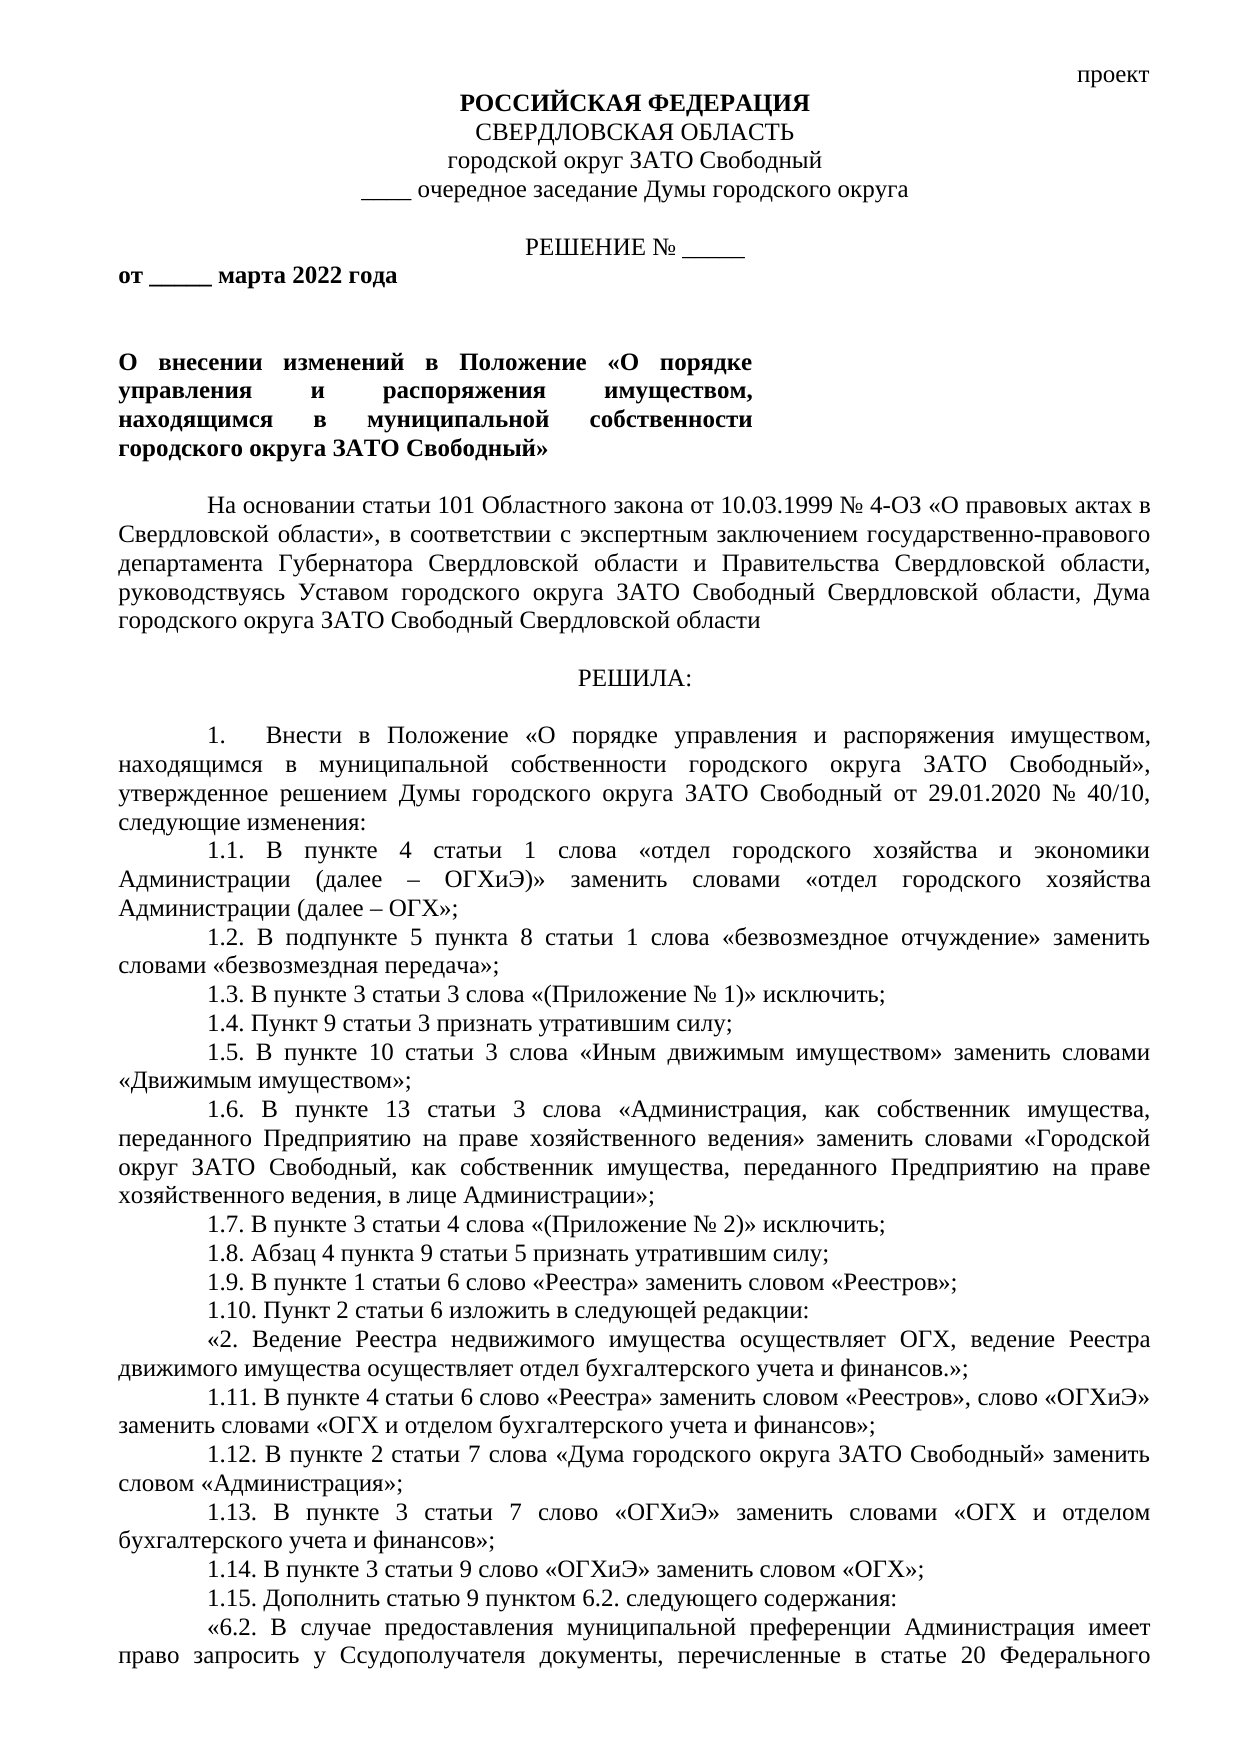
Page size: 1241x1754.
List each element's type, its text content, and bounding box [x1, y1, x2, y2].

text 1.14. В пункте 3 статьи 9 слово «ОГХиЭ» заменить словом «ОГХ»; [118, 1554, 1152, 1583]
text 1.8. Абзац 4 пункта 9 статьи 5 признать утратившим силу; [118, 1238, 1152, 1267]
text 1.15. Дополнить статью 9 пунктом 6.2. следующего содержания: [118, 1583, 1152, 1612]
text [118, 1612, 1152, 1669]
text О внесении изменений в Положение «О порядке управления и распоряжения имуществом, находящимся в муниципальной собственности городского округа ЗАТО Свободный» [118, 347, 753, 462]
text 1.13. В пункте 3 статьи 7 слово «ОГХиЭ» заменить словами «ОГХ и отделом бухгалтерского учета и финансов»; [118, 1497, 1152, 1554]
text РЕШЕНИЕ № _____ [118, 232, 1152, 260]
text проект [1003, 59, 1152, 88]
text 1.6. В пункте 13 статьи 3 слова «Администрация, как собственник имущества, переданного Предприятию на праве хозяйственного ведения» заменить словами «Городской округ ЗАТО Свободный, как собственник имущества, переданного Предприятию на праве хозяйственного ведения, в лице Администрации»; [118, 1094, 1152, 1209]
text 1.5. В пункте 10 статьи 3 слова «Иным движимым имуществом» заменить словами «Движимым имуществом»; [118, 1037, 1152, 1094]
text 1.7. В пункте 3 статьи 4 слова «(Приложение № 2)» исключить; [118, 1209, 1152, 1238]
text 1.12. В пункте 2 статьи 7 слова «Дума городского округа ЗАТО Свободный» заменить словом «Администрация»; [118, 1439, 1152, 1497]
text «2. Ведение Реестра недвижимого имущества осуществляет ОГХ, ведение Реестра движимого имущества осуществляет отдел бухгалтерского учета и финансов.»; [118, 1324, 1152, 1382]
text На основании статьи 101 Областного закона от 10.03.1999 № 4-ОЗ «О правовых актах в Свердловской области», в соответствии с экспертным заключением государственно-правового департамента Губернатора Свердловской области и Правительства Свердловской области, руководствуясь Уставом городского округа ЗАТО Свободный Свердловской области, Дума городского округа ЗАТО Свободный Свердловской области [118, 490, 1152, 634]
text 1.1. В пункте 4 статьи 1 слова «отдел городского хозяйства и экономики Администрации (далее – ОГХиЭ)» заменить словами «отдел городского хозяйства Администрации (далее – ОГХ»; [118, 835, 1152, 922]
text 1.4. Пункт 9 статьи 3 признать утратившим силу; [118, 1008, 1152, 1037]
text 1.3. В пункте 3 статьи 3 слова «(Приложение № 1)» исключить; [118, 979, 1152, 1008]
list Внести в Положение «О порядке управления и распоряжения имуществом, находящимся в муниципальной собственности городского округа ЗАТО Свободный», утвержденное решением Думы городского округа ЗАТО Свободный от 29.01.2020 № 40/10, следующие изменения: [118, 720, 1152, 835]
text 1.10. Пункт 2 статьи 6 изложить в следующей редакции: [118, 1295, 1152, 1324]
text городской округ ЗАТО Свободный [118, 145, 1152, 174]
text от _____ марта 2022 года [118, 260, 1152, 289]
text 1.9. В пункте 1 статьи 6 слово «Реестра» заменить словом «Реестров»; [118, 1267, 1152, 1295]
text 1.2. В подпункте 5 пункта 8 статьи 1 слова «безвозмездное отчуждение» заменить словами «безвозмездная передача»; [118, 922, 1152, 979]
text РЕШИЛА: [118, 663, 1152, 692]
text РОССИЙСКАЯ ФЕДЕРАЦИЯ [118, 88, 1152, 117]
text ____ очередное заседание Думы городского округа [118, 174, 1152, 203]
text 1.11. В пункте 4 статьи 6 слово «Реестра» заменить словом «Реестров», слово «ОГХиЭ» заменить словами «ОГХ и отделом бухгалтерского учета и финансов»; [118, 1382, 1152, 1439]
text СВЕРДЛОВСКАЯ ОБЛАСТЬ [118, 117, 1152, 145]
